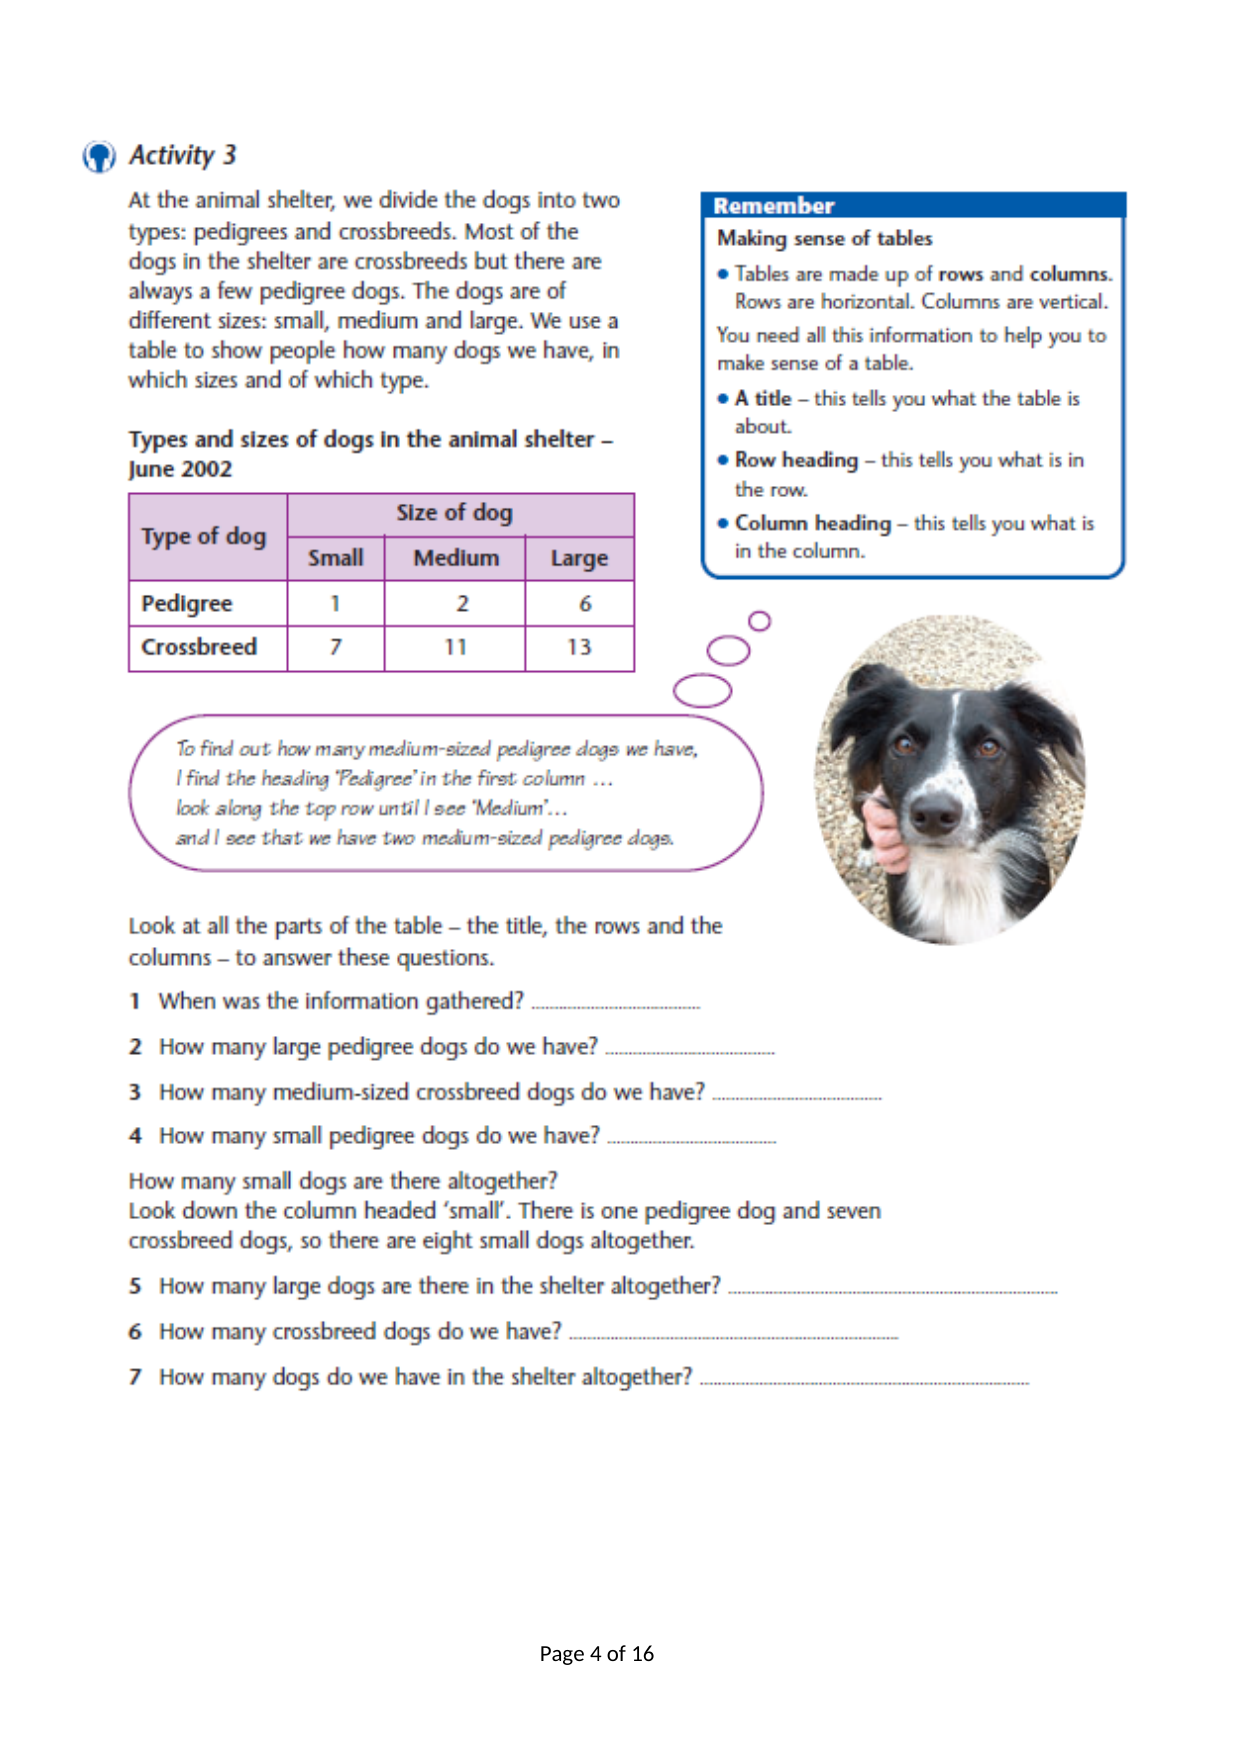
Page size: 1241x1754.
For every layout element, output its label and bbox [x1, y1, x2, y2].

picture [75, 135, 1154, 1401]
